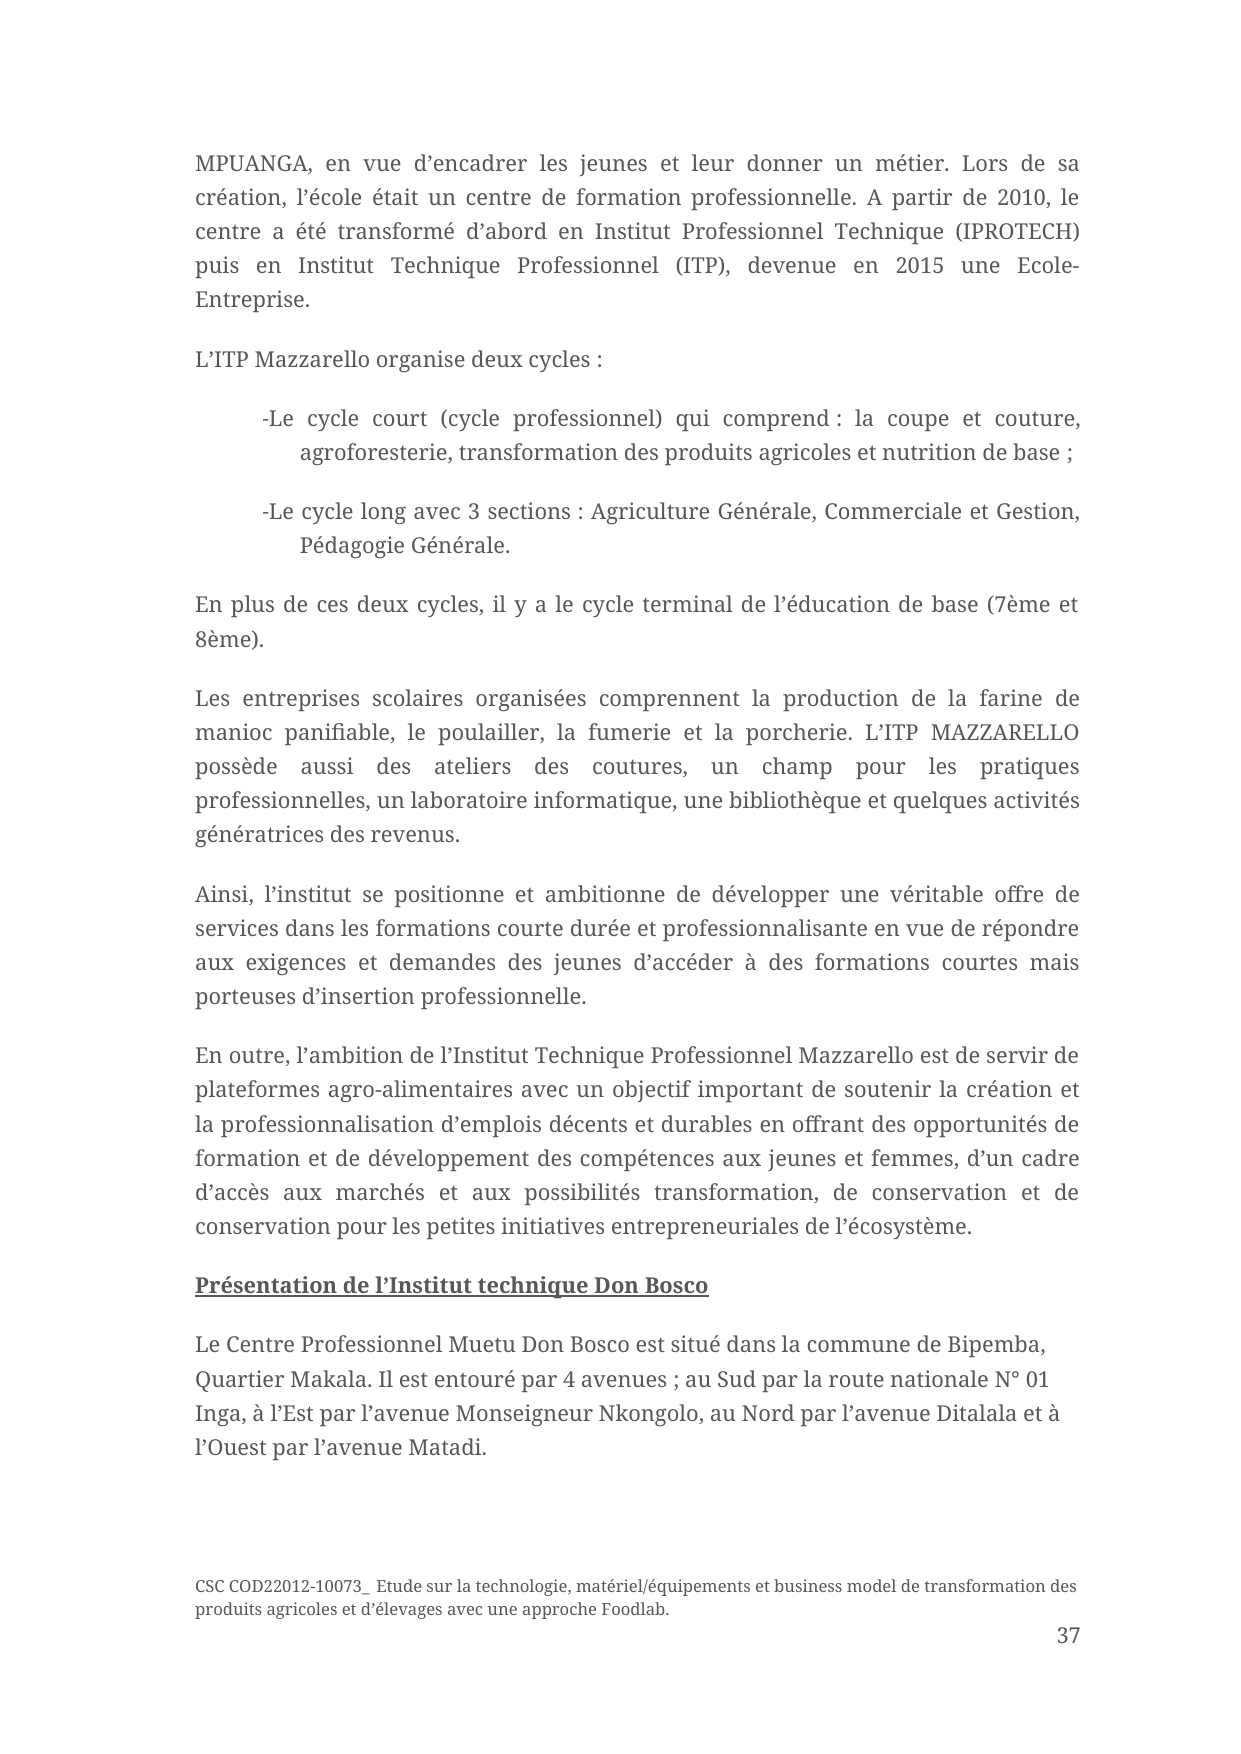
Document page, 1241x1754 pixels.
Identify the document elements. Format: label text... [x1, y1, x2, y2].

list Le cycle long avec 3 sections : Agriculture Générale, Commerciale et Gestion, Pédagogie Générale. [262, 496, 1081, 560]
text En outre, l’ambition de l’Institut Technique Professionnel Mazzarello est de servir de plateformes agro-alimentaires avec un objectif important de soutenir la création et la professionnalisation d’emplois décents et durables en offrant des opportunités de formation et de développement des compétences aux jeunes et femmes, d’un cadre d’accès aux marchés et aux possibilités transformation, de conservation et de conservation pour les petites initiatives entrepreneuriales de l’écosystème. [195, 1040, 1081, 1241]
text Le Centre Professionnel Muetu Don Bosco est situé dans la commune de Bipemba, Quartier Makala. Il est entouré par 4 avenues ; au Sud par la route nationale N° 01 Inga, à l’Est par l’avenue Monseigneur Nkongolo, au Nord par l’avenue Ditalala et à l’Ouest par l’avenue Matadi. [195, 1329, 1081, 1462]
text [195, 148, 1081, 314]
list Le cycle court (cycle professionnel) qui comprend : la coupe et couture, agroforesterie, transformation des produits agricoles et nutrition de base ; [262, 403, 1081, 467]
text L’ITP Mazzarello organise deux cycles : [195, 343, 1081, 373]
text Ainsi, l’institut se positionne et ambitionne de développer une véritable offre de services dans les formations courte durée et professionnalisante en vue de répondre aux exigences et demandes des jeunes d’accéder à des formations courtes mais porteuses d’insertion professionnelle. [195, 878, 1081, 1011]
text Présentation de l’Institut technique Don Bosco [195, 1270, 1081, 1300]
text En plus de ces deux cycles, il y a le cycle terminal de l’éducation de base (7ème et 8ème). [195, 589, 1081, 653]
text Les entreprises scolaires organisées comprennent la production de la farine de manioc panifiable, le poulailler, la fumerie et la porcherie. L’ITP MAZZARELLO possède aussi des ateliers des coutures, un champ pour les pratiques professionnelles, un laboratoire informatique, une bibliothèque et quelques activités génératrices des revenus. [195, 683, 1081, 849]
